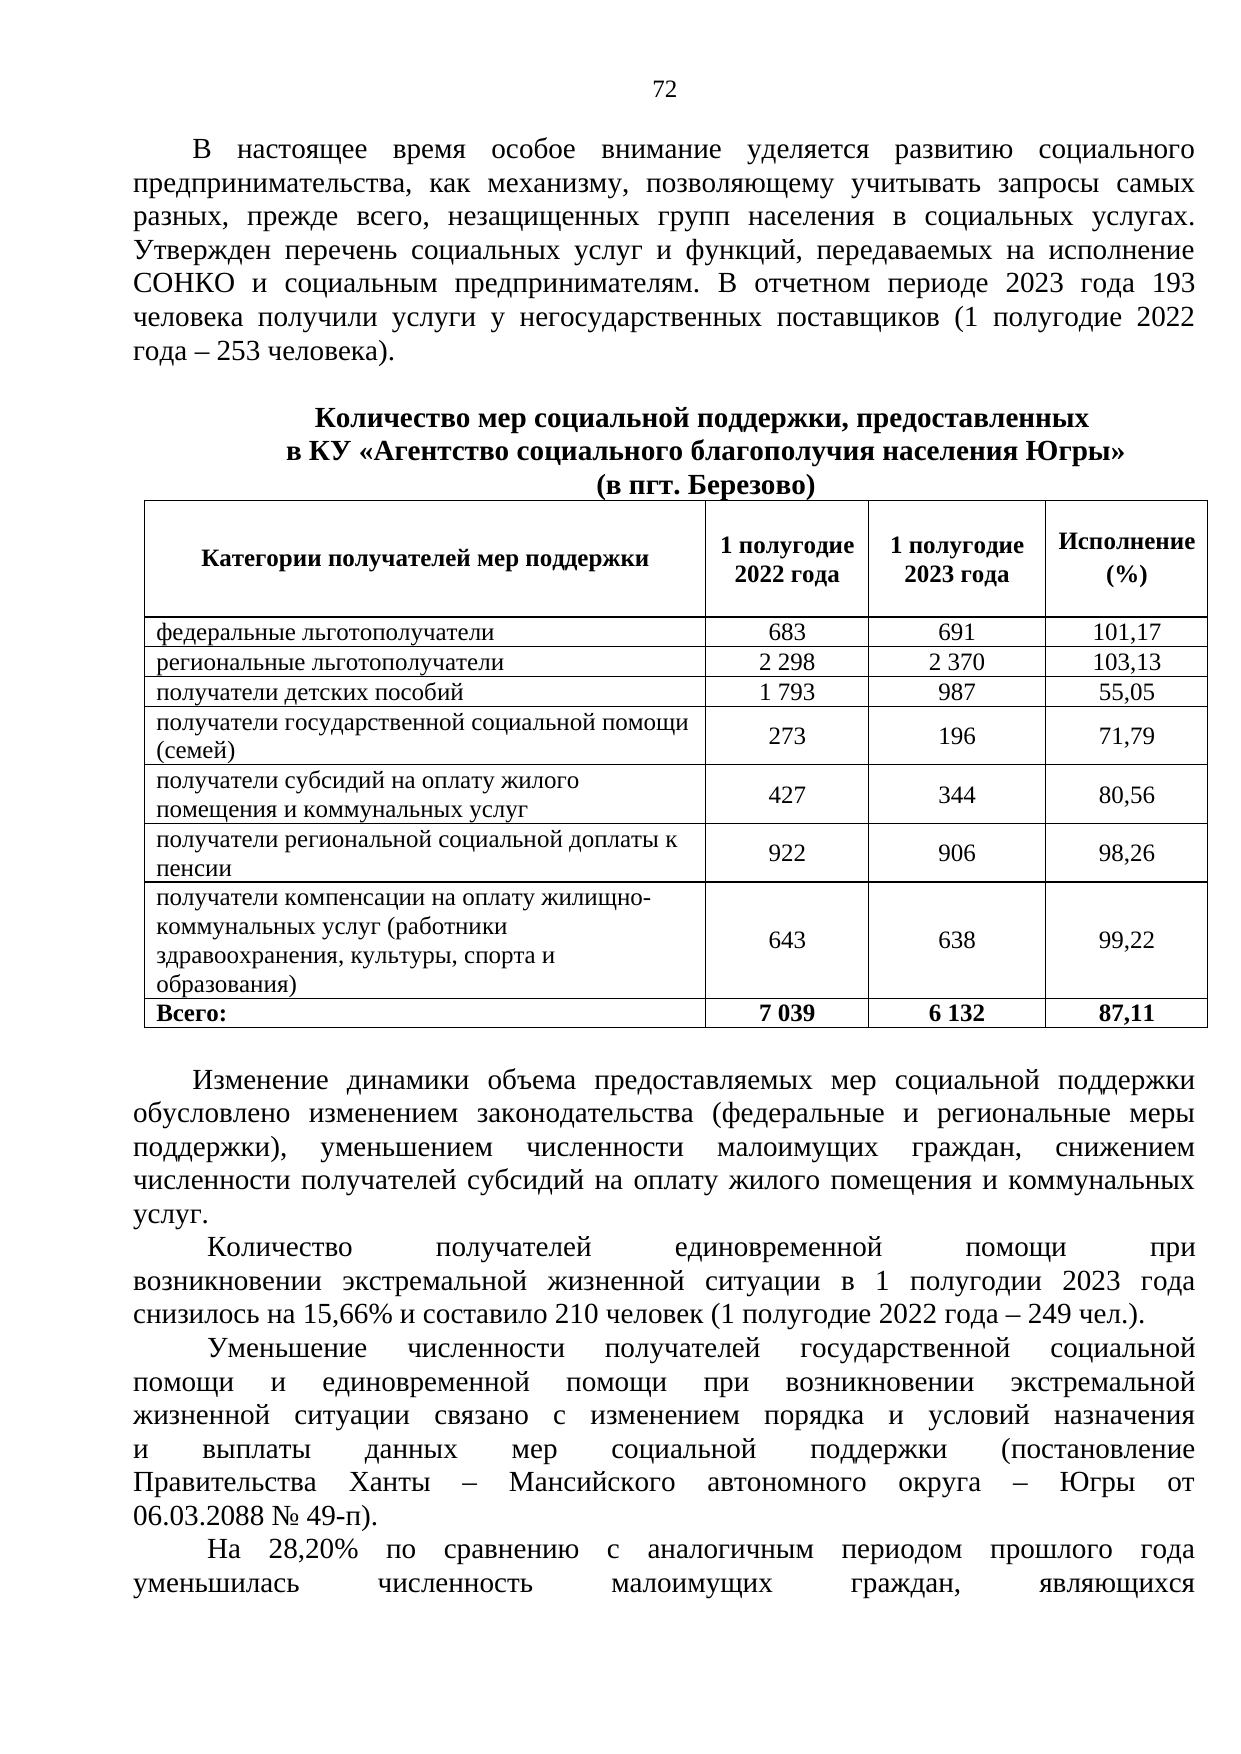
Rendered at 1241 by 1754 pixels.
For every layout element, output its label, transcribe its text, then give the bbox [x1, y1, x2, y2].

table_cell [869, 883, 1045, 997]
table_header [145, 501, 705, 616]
text Уменьшение численности получателей государственной социальной помощи и единовременной помощи при возникновении экстремальной жизненной ситуации связано с изменением порядка и условий назначения и выплаты данных мер социальной поддержки (постановление Правительства Ханты – Мансийского автономного округа – Югры от 06.03.2088 № 49-п). [133, 1330, 1196, 1531]
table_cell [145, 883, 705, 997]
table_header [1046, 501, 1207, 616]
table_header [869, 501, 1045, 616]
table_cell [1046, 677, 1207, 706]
text В настоящее время особое внимание уделяется развитию социального предпринимательства, как механизму, позволяющему учитывать запросы самых разных, прежде всего, незащищенных групп населения в социальных услугах. Утвержден перечень социальных услуг и функций, передаваемых на исполнение СОНКО и социальным предпринимателям. В отчетном периоде 2023 года 193 человека получили услуги у негосударственных поставщиков (1 полугодие 2022 года – 253 человека). [133, 131, 1196, 366]
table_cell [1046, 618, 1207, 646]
text в КУ «Агентство социального благополучия населения Югры» [133, 433, 1196, 467]
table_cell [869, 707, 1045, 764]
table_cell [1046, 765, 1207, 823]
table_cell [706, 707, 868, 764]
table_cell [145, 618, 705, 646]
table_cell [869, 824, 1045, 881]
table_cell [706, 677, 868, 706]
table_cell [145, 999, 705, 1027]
text Количество получателей единовременной помощи при возникновении экстремальной жизненной ситуации в 1 полугодии 2023 года снизилось на 15,66% и составило 210 человек (1 полугодие 2022 года – 249 чел.). [133, 1229, 1196, 1330]
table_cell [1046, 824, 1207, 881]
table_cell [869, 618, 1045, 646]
text (в пгт. Березово) [133, 467, 1196, 500]
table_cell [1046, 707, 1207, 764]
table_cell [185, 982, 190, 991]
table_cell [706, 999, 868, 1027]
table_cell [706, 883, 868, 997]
text Изменение динамики объема предоставляемых мер социальной поддержки обусловлено изменением законодательства (федеральные и региональные меры поддержки), уменьшением численности малоимущих граждан, снижением численности получателей субсидий на оплату жилого помещения и коммунальных услуг. [133, 1062, 1196, 1229]
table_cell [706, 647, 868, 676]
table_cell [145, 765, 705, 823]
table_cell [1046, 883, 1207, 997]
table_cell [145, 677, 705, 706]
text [133, 1531, 1196, 1598]
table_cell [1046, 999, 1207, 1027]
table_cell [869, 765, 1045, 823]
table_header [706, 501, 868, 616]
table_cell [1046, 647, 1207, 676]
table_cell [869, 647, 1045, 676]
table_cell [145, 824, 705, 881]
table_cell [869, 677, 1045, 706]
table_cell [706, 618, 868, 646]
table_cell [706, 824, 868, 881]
text Количество мер социальной поддержки, предоставленных [133, 400, 1196, 433]
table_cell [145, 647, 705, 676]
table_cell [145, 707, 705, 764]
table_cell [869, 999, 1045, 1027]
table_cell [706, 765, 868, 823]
